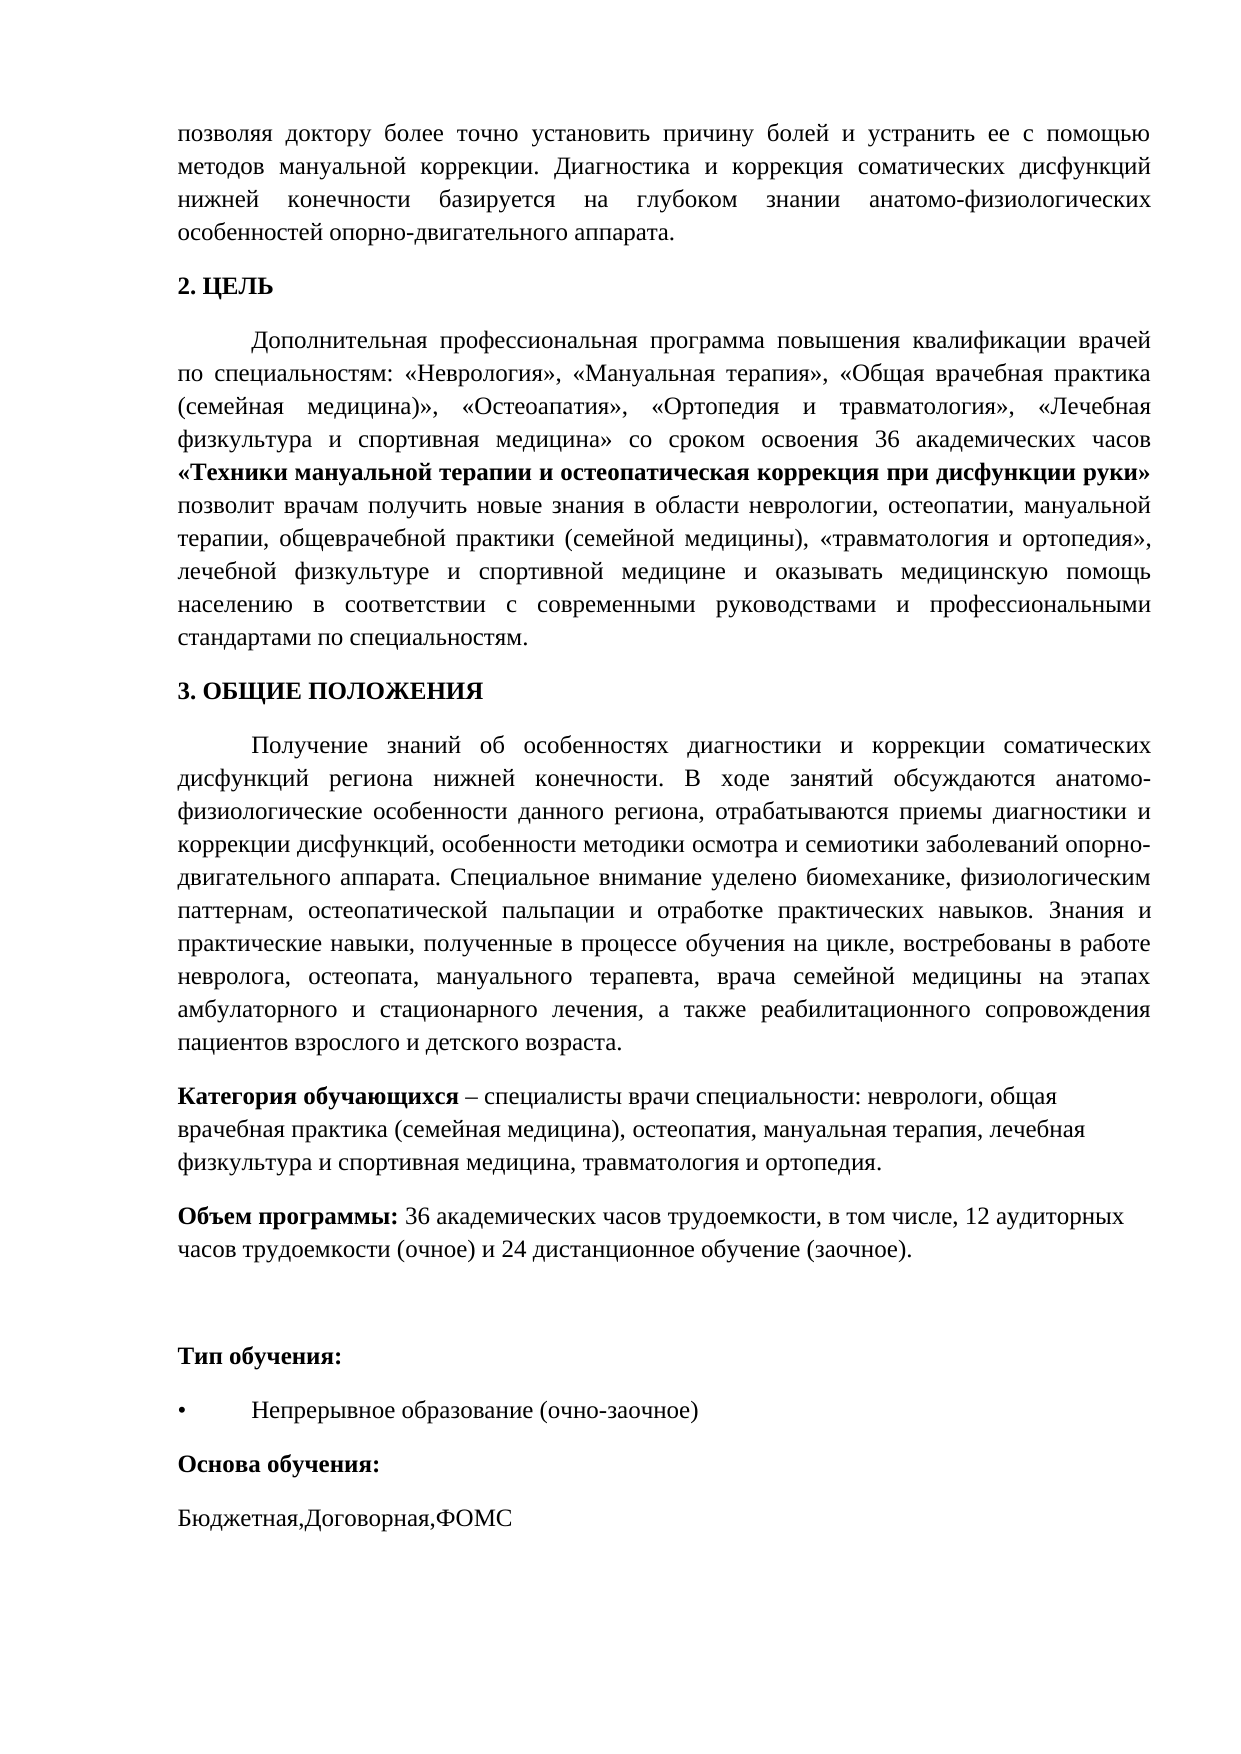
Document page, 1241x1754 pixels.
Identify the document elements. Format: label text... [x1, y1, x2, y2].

text Бюджетная,Договорная,ФОМС [177, 1503, 1152, 1532]
text • Непрерывное образование (очно-заочное) [177, 1395, 1152, 1424]
text Дополнительная профессиональная программа повышения квалификации врачей по специальностям: «Неврология», «Мануальная терапия», «Общая врачебная практика (семейная медицина)», «Остеоапатия», «Ортопедия и травматология», «Лечебная физкультура и спортивная медицина» со сроком освоения 36 академических часов «Техники мануальной терапии и остеопатическая коррекция при дисфункции руки» позволит врачам получить новые знания в области неврологии, остеопатии, мануальной терапии, общеврачебной практики (семейной медицины), «травматология и ортопедия», лечебной физкультуре и спортивной медицине и оказывать медицинскую помощь населению в соответствии с современными руководствами и профессиональными стандартами по специальностям. [177, 325, 1152, 651]
text 3. ОБЩИЕ ПОЛОЖЕНИЯ [177, 676, 1152, 705]
text Категория обучающихся – специалисты врачи специальности: неврологи, общая врачебная практика (семейная медицина), остеопатия, мануальная терапия, лечебная физкультура и спортивная медицина, травматология и ортопедия. [177, 1081, 1152, 1176]
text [177, 118, 1152, 246]
text Получение знаний об особенностях диагностики и коррекции соматических дисфункций региона нижней конечности. В ходе занятий обсуждаются анатомо-физиологические особенности данного региона, отрабатываются приемы диагностики и коррекции дисфункций, особенности методики осмотра и семиотики заболеваний опорно-двигательного аппарата. Специальное внимание уделено биомеханике, физиологическим паттернам, остеопатической пальпации и отработке практических навыков. Знания и практические навыки, полученные в процессе обучения на цикле, востребованы в работе невролога, остеопата, мануального терапевта, врача семейной медицины на этапах амбулаторного и стационарного лечения, а также реабилитационного сопровождения пациентов взрослого и детского возраста. [177, 730, 1152, 1056]
text Объем программы: 36 академических часов трудоемкости, в том числе, 12 аудиторных часов трудоемкости (очное) и 24 дистанционное обучение (заочное). [177, 1201, 1152, 1262]
text Основа обучения: [177, 1449, 1152, 1478]
text 2. ЦЕЛЬ [177, 271, 1152, 300]
text Тип обучения: [177, 1341, 1152, 1370]
